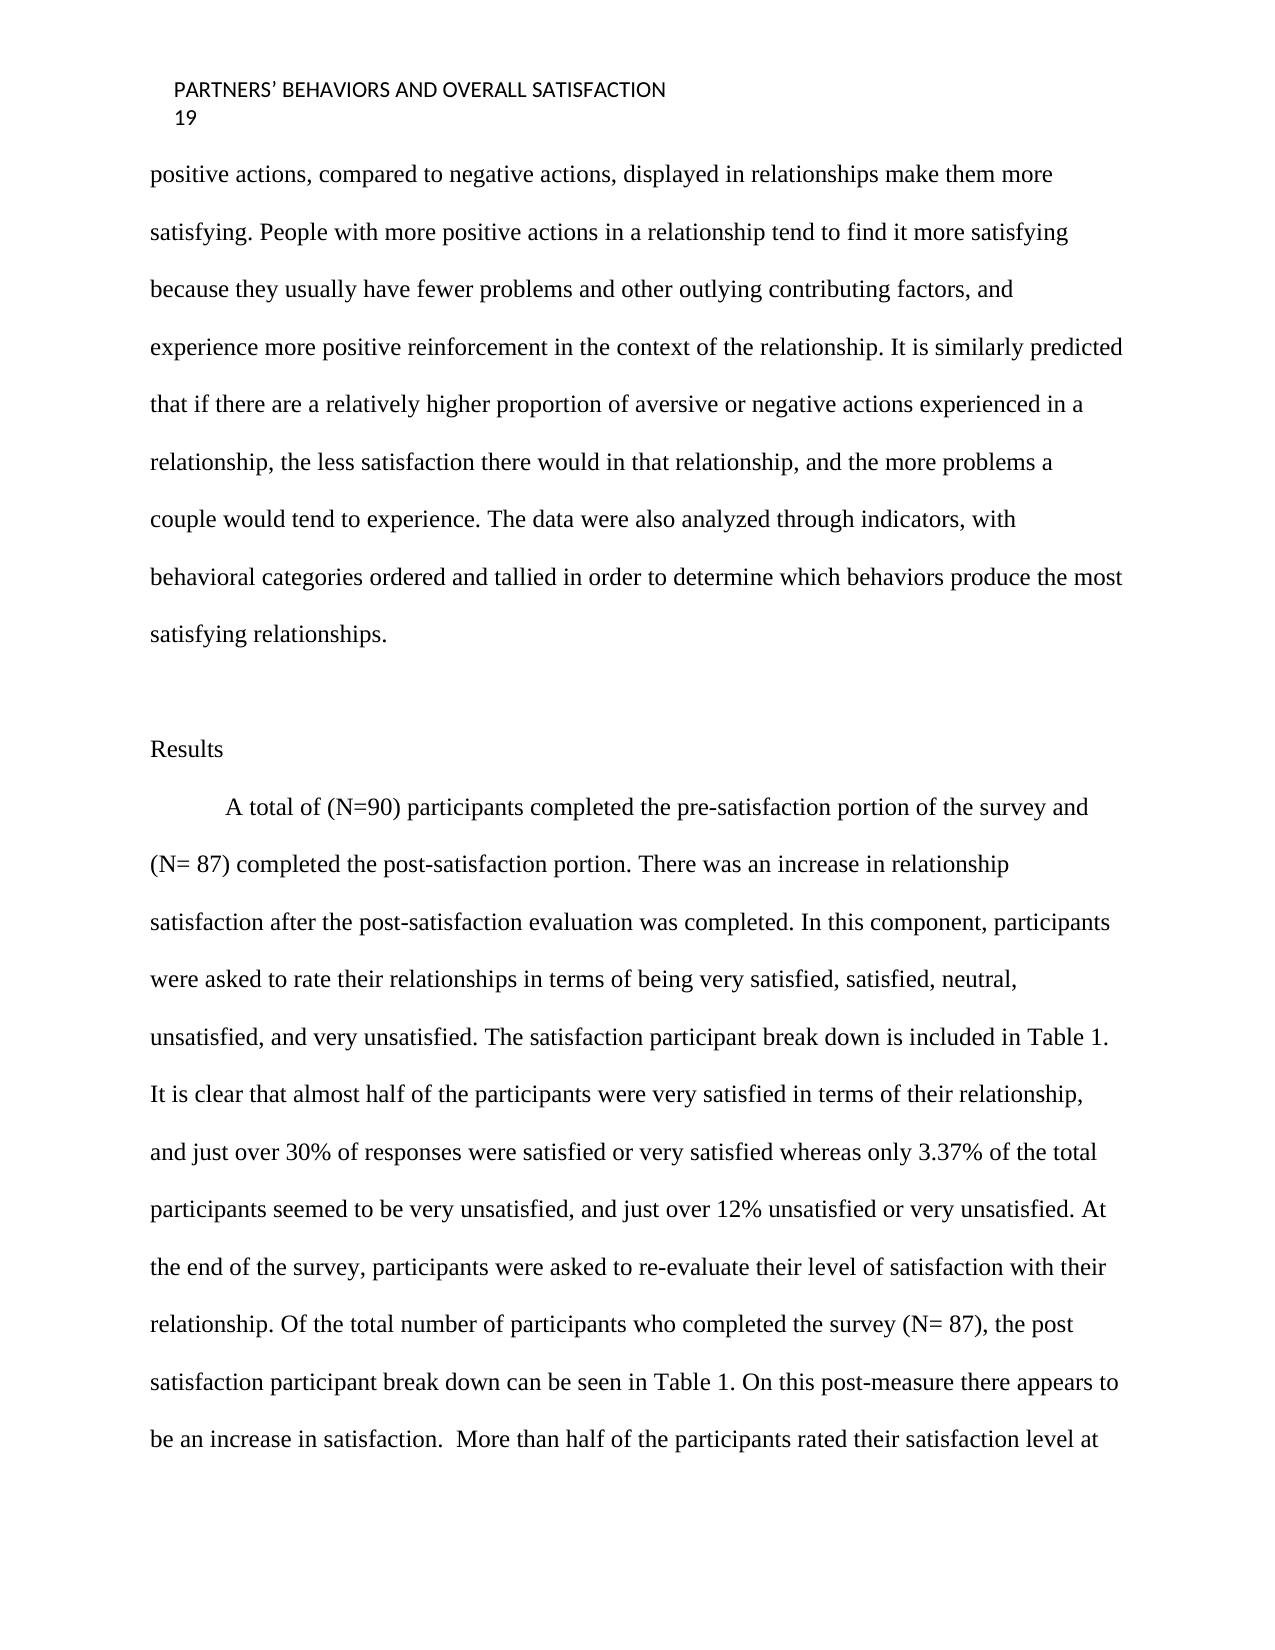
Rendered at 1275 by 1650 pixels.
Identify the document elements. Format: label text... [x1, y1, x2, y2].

text Results [150, 734, 1125, 763]
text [150, 792, 1125, 1453]
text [150, 159, 1125, 648]
